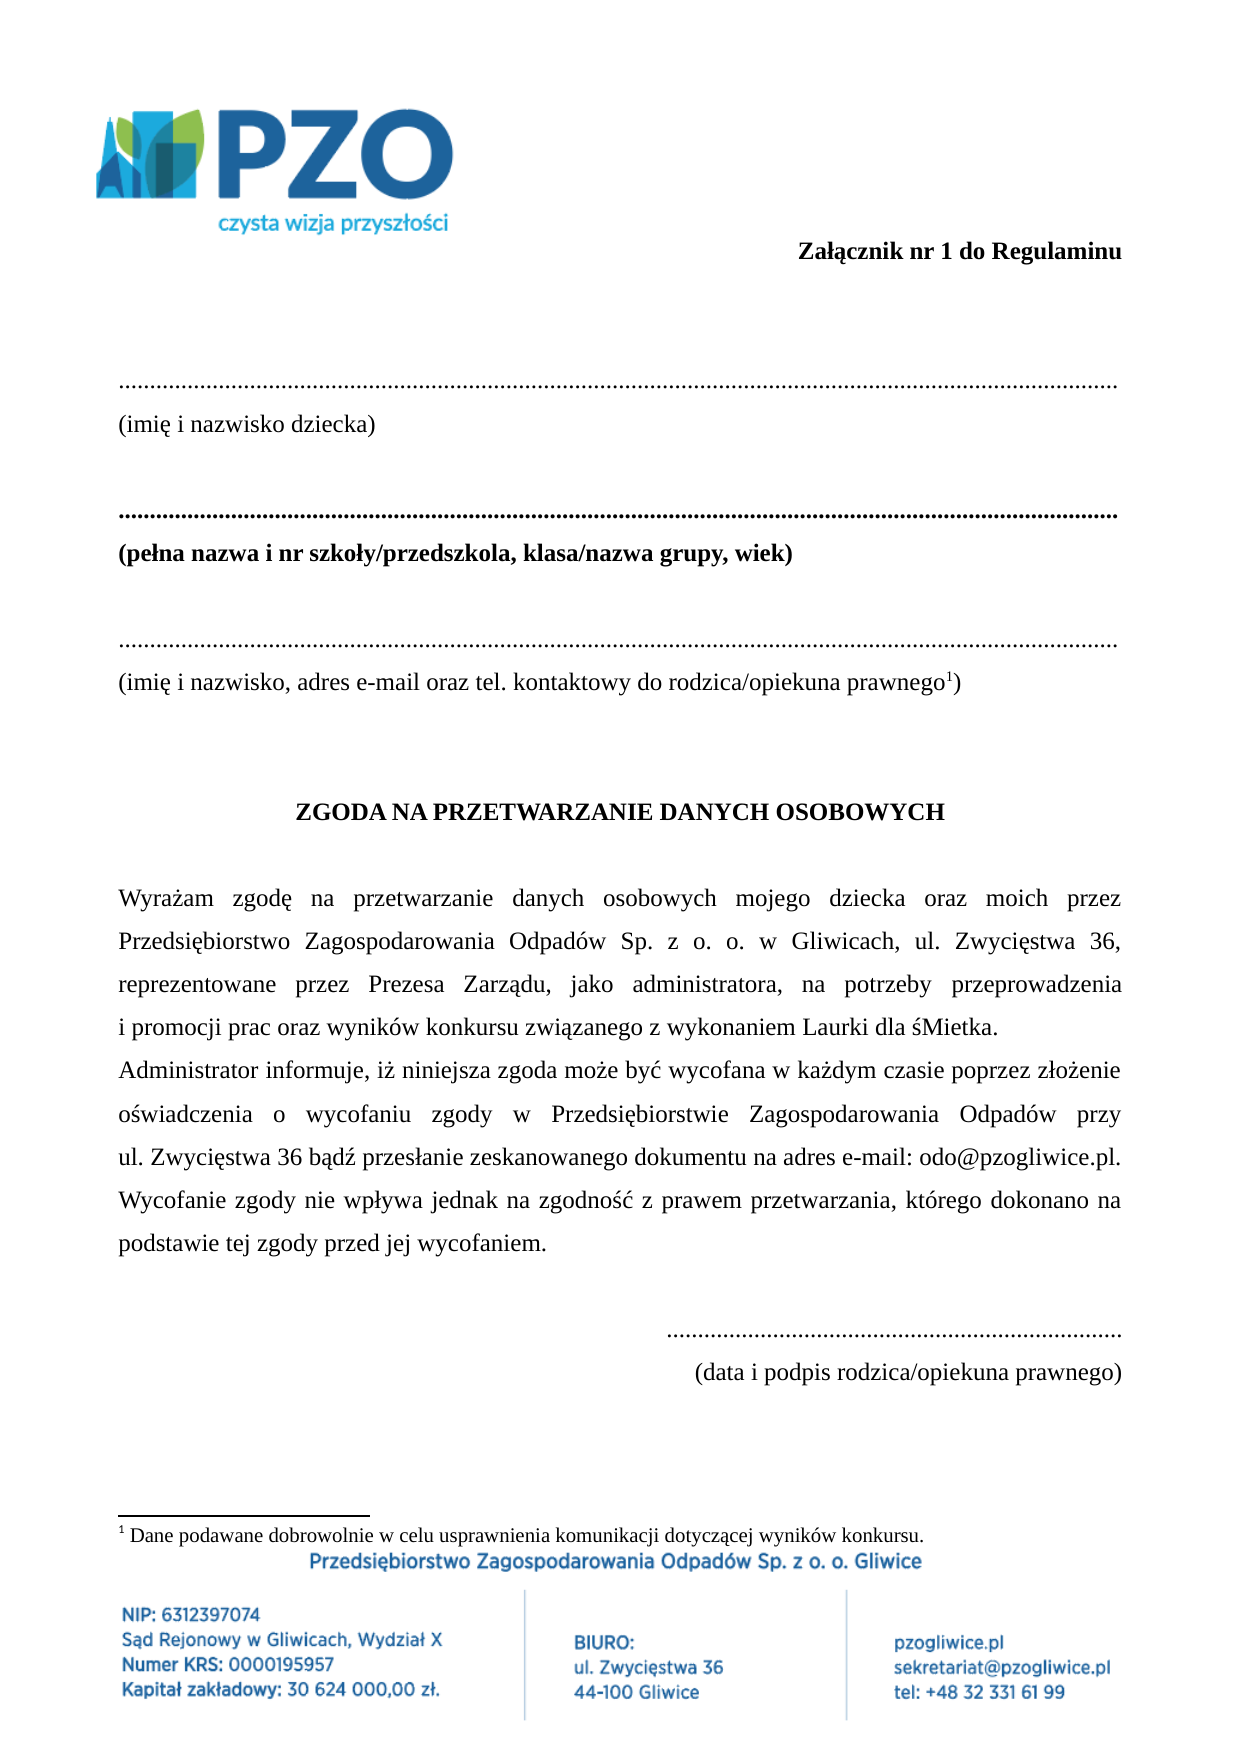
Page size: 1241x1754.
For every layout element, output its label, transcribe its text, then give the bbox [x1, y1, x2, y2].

text Wyrażam zgodę na przetwarzanie danych osobowych mojego dziecka oraz moich przez Przedsiębiorstwo Zagospodarowania Odpadów Sp. z o. o. w Gliwicach, ul. Zwycięstwa 36, reprezentowane przez Prezesa Zarządu, jako administratora, na potrzeby przeprowadzenia i promocji prac oraz wyników konkursu związanego z wykonaniem Laurki dla śMietka. [118, 883, 1122, 1041]
text ZGODA NA PRZETWARZANIE DANYCH OSOBOWYCH [118, 797, 1122, 826]
picture [3, 2, 1232, 1742]
text ................................................................................................................................................................ [118, 495, 1122, 524]
text (imię i nazwisko dziecka) [118, 409, 1122, 437]
text ................................................................................................................................................................ [118, 624, 1122, 653]
text (data i podpis rodzica/opiekuna prawnego) [118, 1357, 1122, 1386]
text ......................................................................... [118, 1314, 1122, 1343]
text Załącznik nr 1 do Regulaminu [118, 236, 1122, 265]
text (imię i nazwisko, adres e-mail oraz tel. kontaktowy do rodzica/opiekuna prawnego) [118, 667, 1122, 696]
text (pełna nazwa i nr szkoły/przedszkola, klasa/nazwa grupy, wiek) [118, 538, 1122, 567]
text ................................................................................................................................................................ [118, 366, 1122, 394]
text Administrator informuje, iż niniejsza zgoda może być wycofana w każdym czasie poprzez złożenie oświadczenia o wycofaniu zgody w Przedsiębiorstwie Zagospodarowania Odpadów przy ul. Zwycięstwa 36 bądź przesłanie zeskanowanego dokumentu na adres e-mail: odo@pzogliwice.pl. Wycofanie zgody nie wpływa jednak na zgodność z prawem przetwarzania, którego dokonano na podstawie tej zgody przed jej wycofaniem. [118, 1056, 1122, 1257]
